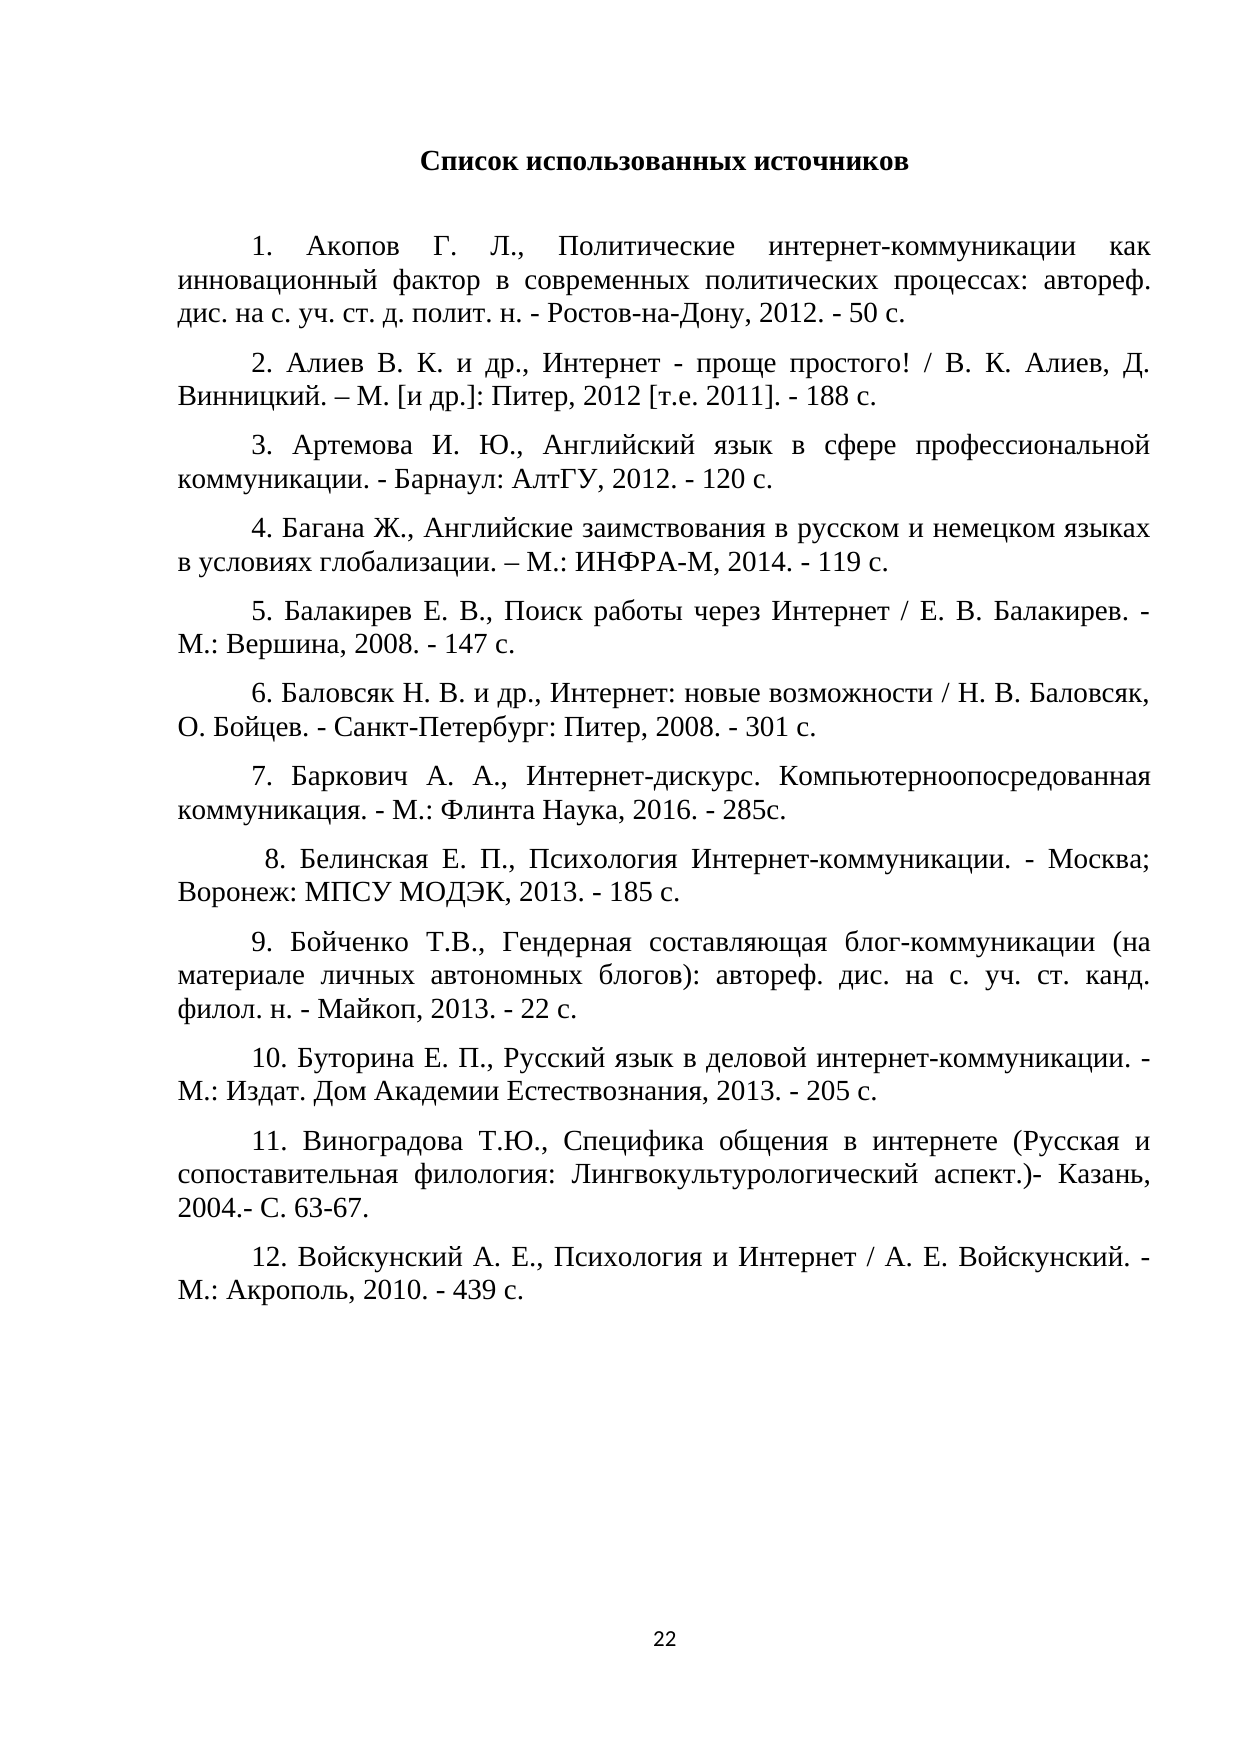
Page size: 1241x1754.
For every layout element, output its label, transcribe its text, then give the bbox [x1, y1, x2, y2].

text 3. Артемова И. Ю., Английский язык в сфере профессиональной коммуникации. - Барнаул: АлтГУ, 2012. - 120 с. [177, 427, 1152, 494]
text 5. Балакирев Е. В., Поиск работы через Интернет / Е. В. Балакирев. - М.: Вершина, 2008. - 147 с. [177, 593, 1152, 660]
text 1. Акопов Г. Л., Политические интернет-коммуникации как инновационный фактор в современных политических процессах: автореф. дис. на с. уч. ст. д. полит. н. - Ростов-на-Дону, 2012. - 50 с. [177, 228, 1152, 329]
text 10. Буторина Е. П., Русский язык в деловой интернет-коммуникации. - М.: Издат. Дом Академии Естествознания, 2013. - 205 с. [177, 1040, 1152, 1107]
text 12. Войскунский А. Е., Психология и Интернет / А. Е. Войскунский. - М.: Акрополь, 2010. - 439 с. [177, 1239, 1152, 1306]
text 4. Багана Ж., Английские заимствования в русском и немецком языках в условиях глобализации. – М.: ИНФРА-М, 2014. - 119 с. [177, 510, 1152, 577]
text 11. Виноградова Т.Ю., Специфика общения в интернете (Русская и сопоставительная филология: Лингвокультурологический аспект.)- Казань, 2004.- С. 63-67. [177, 1123, 1152, 1223]
text 9. Бойченко Т.В., Гендерная составляющая блог-коммуникации (на материале личных автономных блогов): автореф. дис. на с. уч. ст. канд. филол. н. - Майкоп, 2013. - 22 с. [177, 924, 1152, 1024]
text 7. Баркович А. А., Интернет-дискурс. Компьютерноопосредованная коммуникация. - М.: Флинта Наука, 2016. - 285с. [177, 758, 1152, 825]
subtitle Список использованных источников [177, 143, 1152, 177]
text 2. Алиев В. К. и др., Интернет - проще простого! / В. К. Алиев, Д. Винницкий. – М. [и др.]: Питер, 2012 [т.е. 2011]. - 188 с. [177, 345, 1152, 412]
text 8. Белинская Е. П., Психология Интернет-коммуникации. - Москва; Воронеж: МПСУ МОДЭК, 2013. - 185 с. [177, 841, 1152, 908]
text 6. Баловсяк Н. В. и др., Интернет: новые возможности / Н. В. Баловсяк, О. Бойцев. - Санкт-Петербург: Питер, 2008. - 301 с. [177, 676, 1152, 743]
